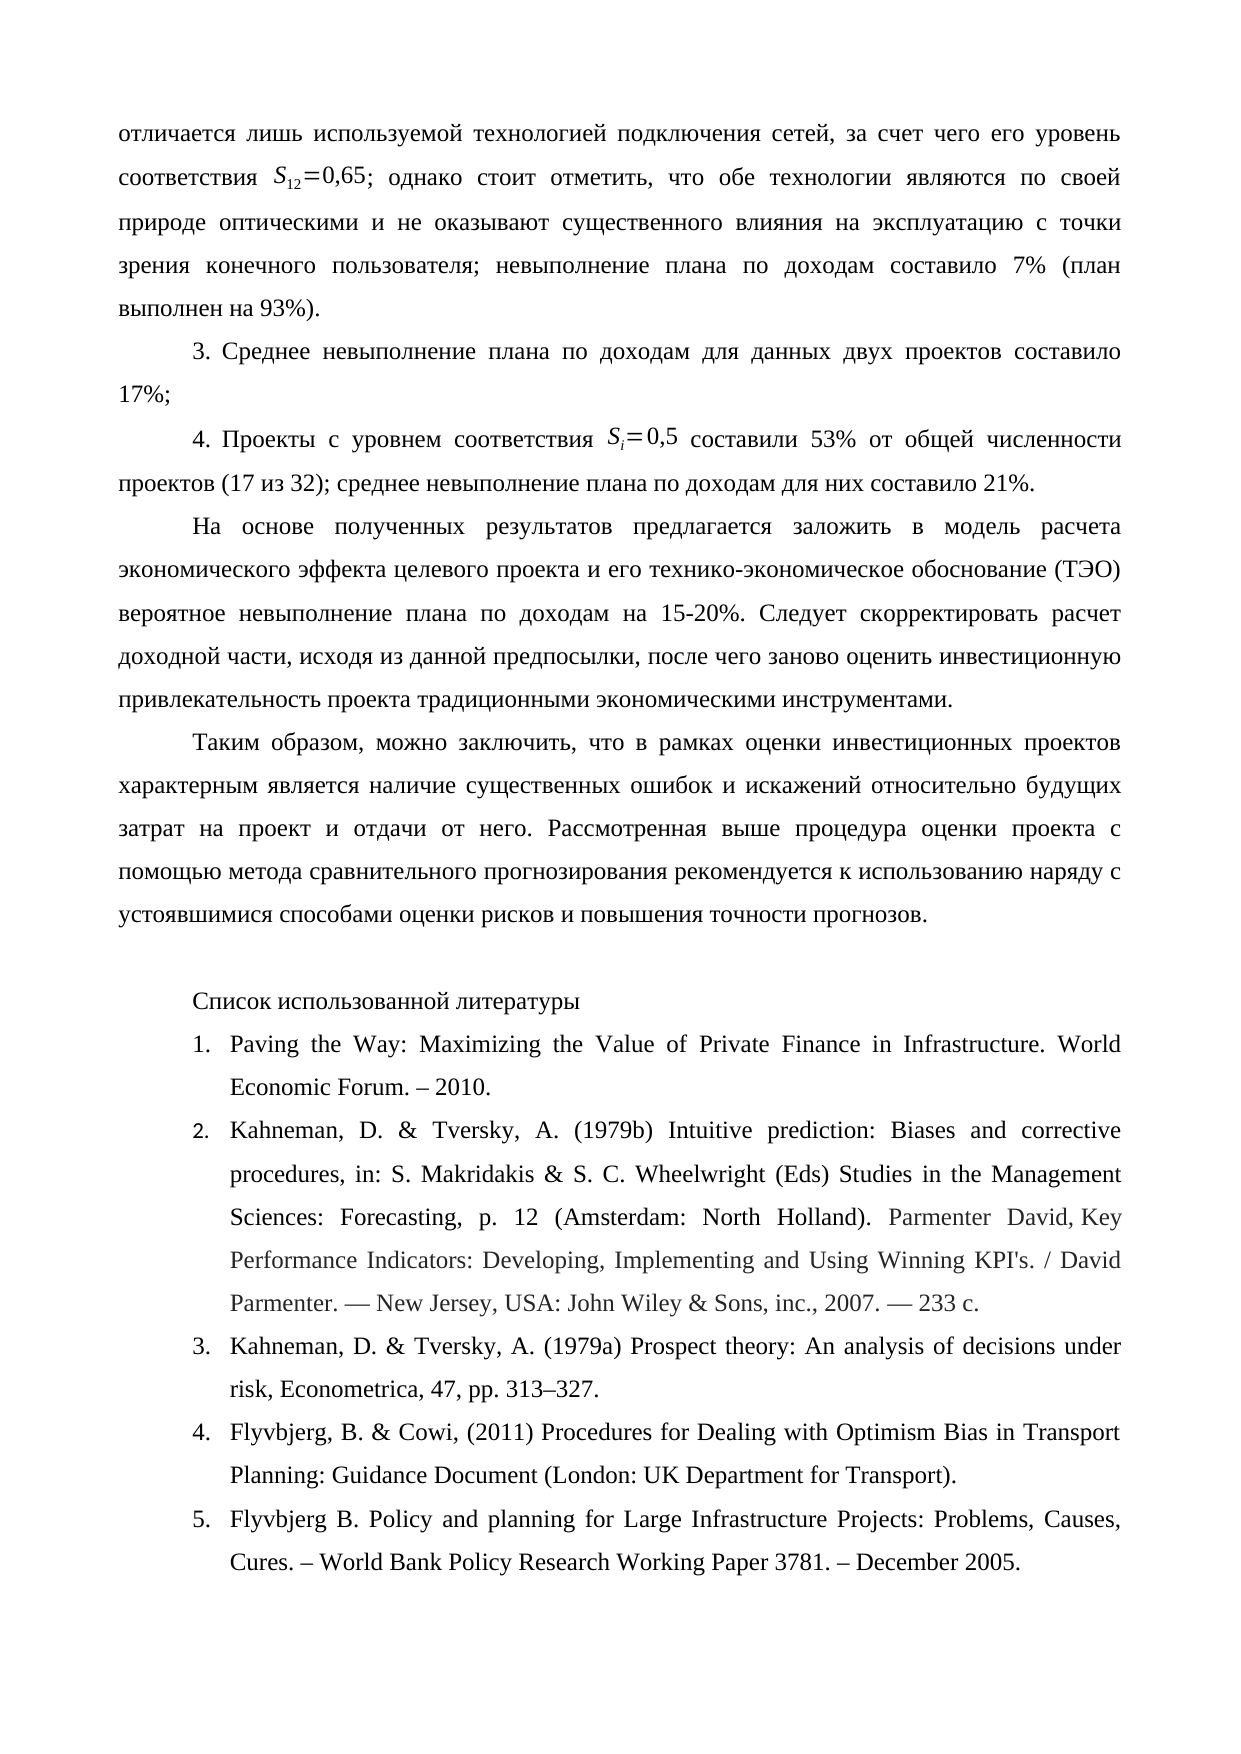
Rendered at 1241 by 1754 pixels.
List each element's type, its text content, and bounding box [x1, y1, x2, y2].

list Flyvbjerg B. Policy and planning for Large Infrastructure Projects: Problems, Causes, Cures. – World Bank Policy Research Working Paper 3781. – December 2005. [192, 1504, 1122, 1576]
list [118, 118, 1122, 322]
list Среднее невыполнение плана по доходам для данных двух проектов составило 17%; [118, 336, 1122, 408]
text Таким образом, можно заключить, что в рамках оценки инвестиционных проектов характерным является наличие существенных ошибок и искажений относительно будущих затрат на проект и отдачи от него. Рассмотренная выше процедура оценки проекта с помощью метода сравнительного прогнозирования рекомендуется к использованию наряду с устоявшимися способами оценки рисков и повышения точности прогнозов. [118, 727, 1122, 928]
list Paving the Way: Maximizing the Value of Private Finance in Infrastructure. World Economic Forum. – 2010. [192, 1029, 1122, 1101]
list Flyvbjerg, B. & Cowi, (2011) Procedures for Dealing with Optimism Bias in Transport Planning: Guidance Document (London: UK Department for Transport). [192, 1417, 1122, 1489]
list Проекты с уровнем соответствия составили 53% от общей численности проектов (17 из 32); среднее невыполнение плана по доходам для них составило 21%. [118, 423, 1122, 497]
list Kahneman, D. & Tversky, A. (1979a) Prospect theory: An analysis of decisions under risk, Econometrica, 47, pp. 313–327. [192, 1331, 1122, 1403]
text Список использованной литературы [118, 986, 1122, 1014]
text На основе полученных результатов предлагается заложить в модель расчета экономического эффекта целевого проекта и его технико-экономическое обоснование (ТЭО) вероятное невыполнение плана по доходам на 15-20%. Следует скорректировать расчет доходной части, исходя из данной предпосылки, после чего заново оценить инвестиционную привлекательность проекта традиционными экономическими инструментами. [118, 511, 1122, 713]
list Kahneman, D. & Tversky, A. (1979b) Intuitive prediction: Biases and corrective procedures, in: S. Makridakis & S. C. Wheelwright (Eds) Studies in the Management Sciences: Forecasting, p. 12 (Amsterdam: North Holland). Parmenter David, Key Performance Indicators: Developing, Implementing and Using Winning KPI's. / David Parmenter. — New Jersey, USA: John Wiley & Sons, inc., 2007. — 233 c. [192, 1115, 1122, 1317]
